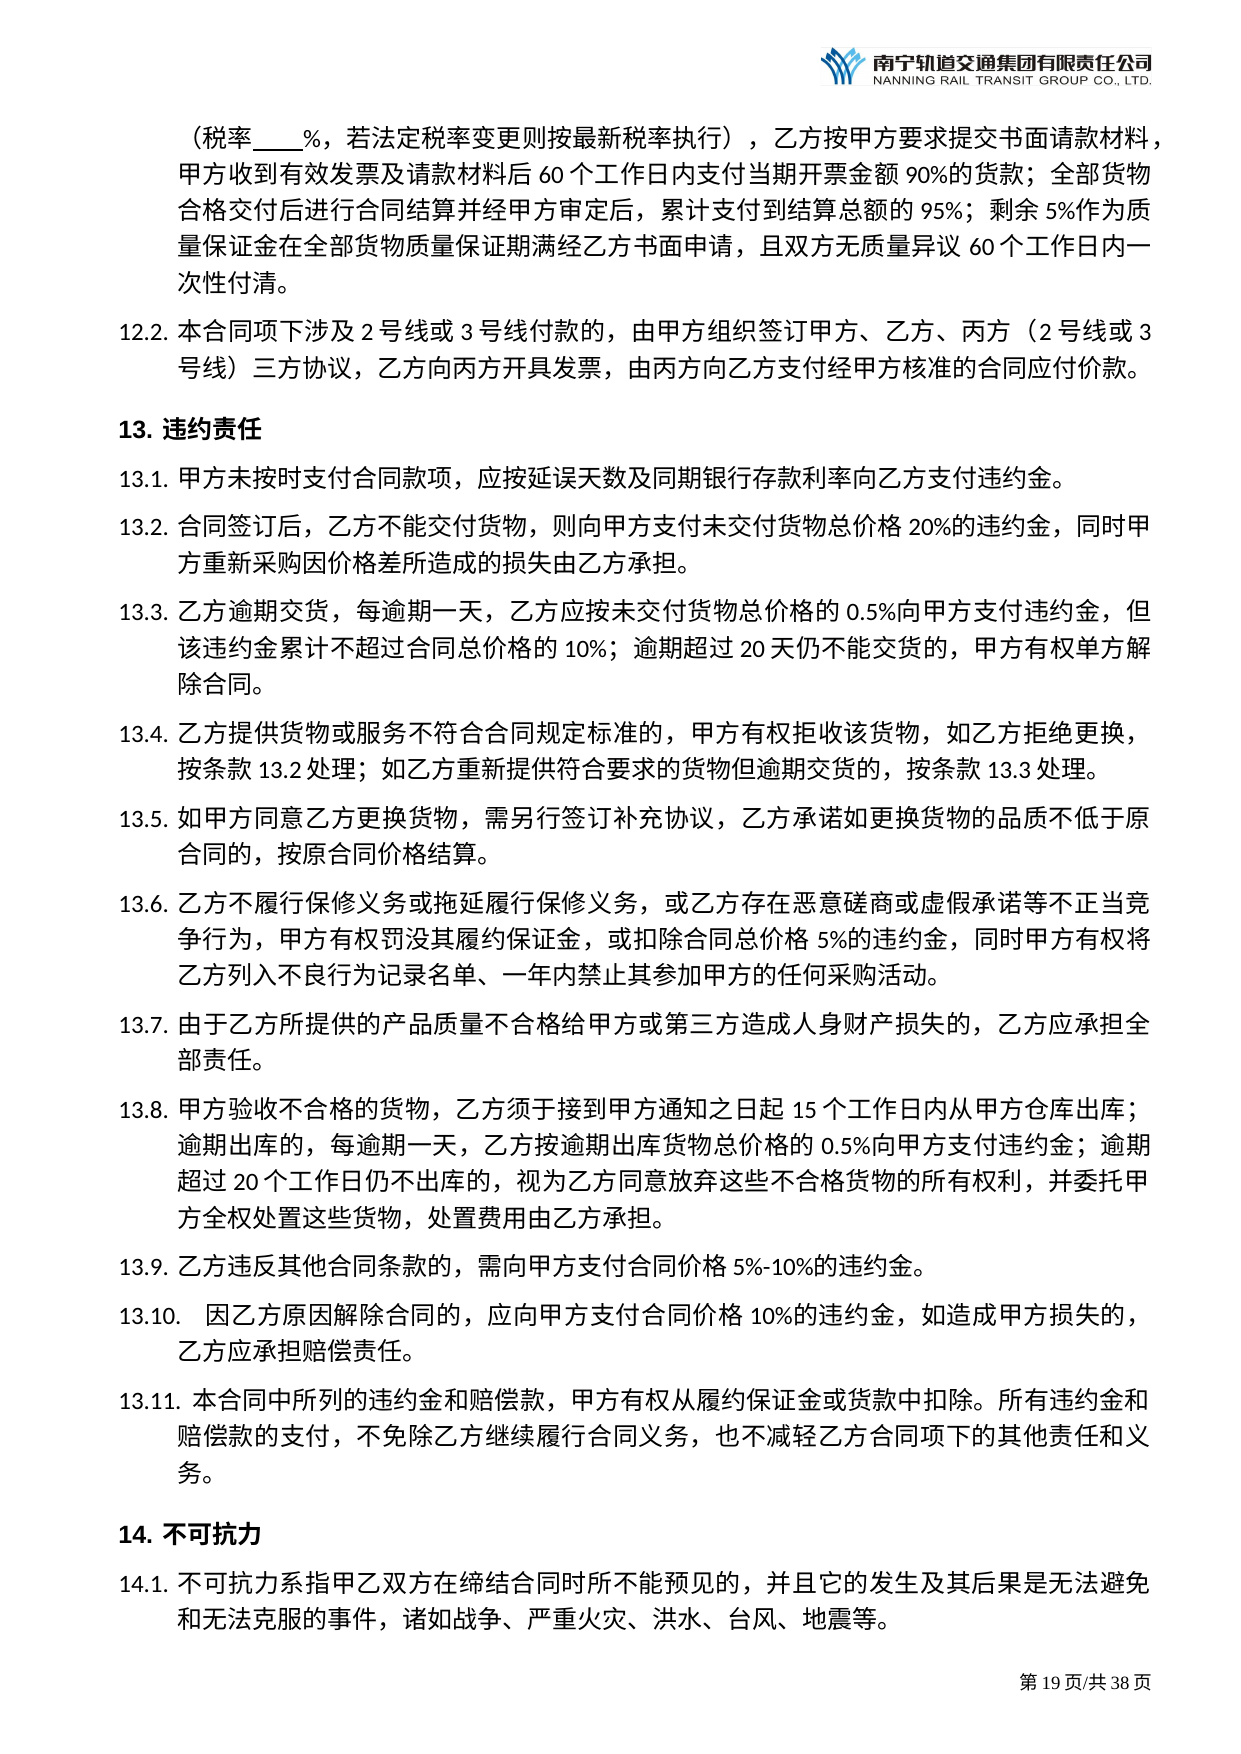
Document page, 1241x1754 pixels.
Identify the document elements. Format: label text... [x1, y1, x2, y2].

list 不可抗力系指甲乙双方在缔结合同时所不能预见的，并且它的发生及其后果是无法避免和无法克服的事件，诸如战争、严重火灾、洪水、台风、地震等。 [118, 1563, 1152, 1636]
subtitle 不可抗力 [118, 1514, 1152, 1551]
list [118, 118, 1152, 299]
list 因乙方原因解除合同的，应向甲方支付合同价格10%的违约金，如造成甲方损失的，乙方应承担赔偿责任。 [118, 1296, 1152, 1368]
list 合同签订后，乙方不能交付货物，则向甲方支付未交付货物总价格20%的违约金，同时甲方重新采购因价格差所造成的损失由乙方承担。 [118, 507, 1152, 579]
list 乙方违反其他合同条款的，需向甲方支付合同价格5%-10%的违约金。 [118, 1247, 1152, 1283]
list 甲方未按时支付合同款项，应按延误天数及同期银行存款利率向乙方支付违约金。 [118, 458, 1152, 494]
subtitle 违约责任 [118, 409, 1152, 446]
list 乙方逾期交货，每逾期一天，乙方应按未交付货物总价格的0.5%向甲方支付违约金，但该违约金累计不超过合同总价格的10%；逾期超过20天仍不能交货的，甲方有权单方解除合同。 [118, 592, 1152, 701]
list 如甲方同意乙方更换货物，需另行签订补充协议，乙方承诺如更换货物的品质不低于原合同的，按原合同价格结算。 [118, 798, 1152, 871]
list 甲方验收不合格的货物，乙方须于接到甲方通知之日起15个工作日内从甲方仓库出库；逾期出库的，每逾期一天，乙方按逾期出库货物总价格的0.5%向甲方支付违约金；逾期超过20个工作日仍不出库的，视为乙方同意放弃这些不合格货物的所有权利，并委托甲方全权处置这些货物，处置费用由乙方承担。 [118, 1089, 1152, 1234]
list 由于乙方所提供的产品质量不合格给甲方或第三方造成人身财产损失的，乙方应承担全部责任。 [118, 1004, 1152, 1077]
list 乙方不履行保修义务或拖延履行保修义务，或乙方存在恶意磋商或虚假承诺等不正当竞争行为，甲方有权罚没其履约保证金，或扣除合同总价格5%的违约金，同时甲方有权将乙方列入不良行为记录名单、一年内禁止其参加甲方的任何采购活动。 [118, 883, 1152, 992]
list 本合同项下涉及2号线或3号线付款的，由甲方组织签订甲方、乙方、丙方（2号线或3号线）三方协议，乙方向丙方开具发票，由丙方向乙方支付经甲方核准的合同应付价款。 [118, 312, 1152, 384]
list 本合同中所列的违约金和赔偿款，甲方有权从履约保证金或货款中扣除。所有违约金和赔偿款的支付，不免除乙方继续履行合同义务，也不减轻乙方合同项下的其他责任和义务。 [118, 1381, 1152, 1489]
picture [820, 47, 1152, 86]
